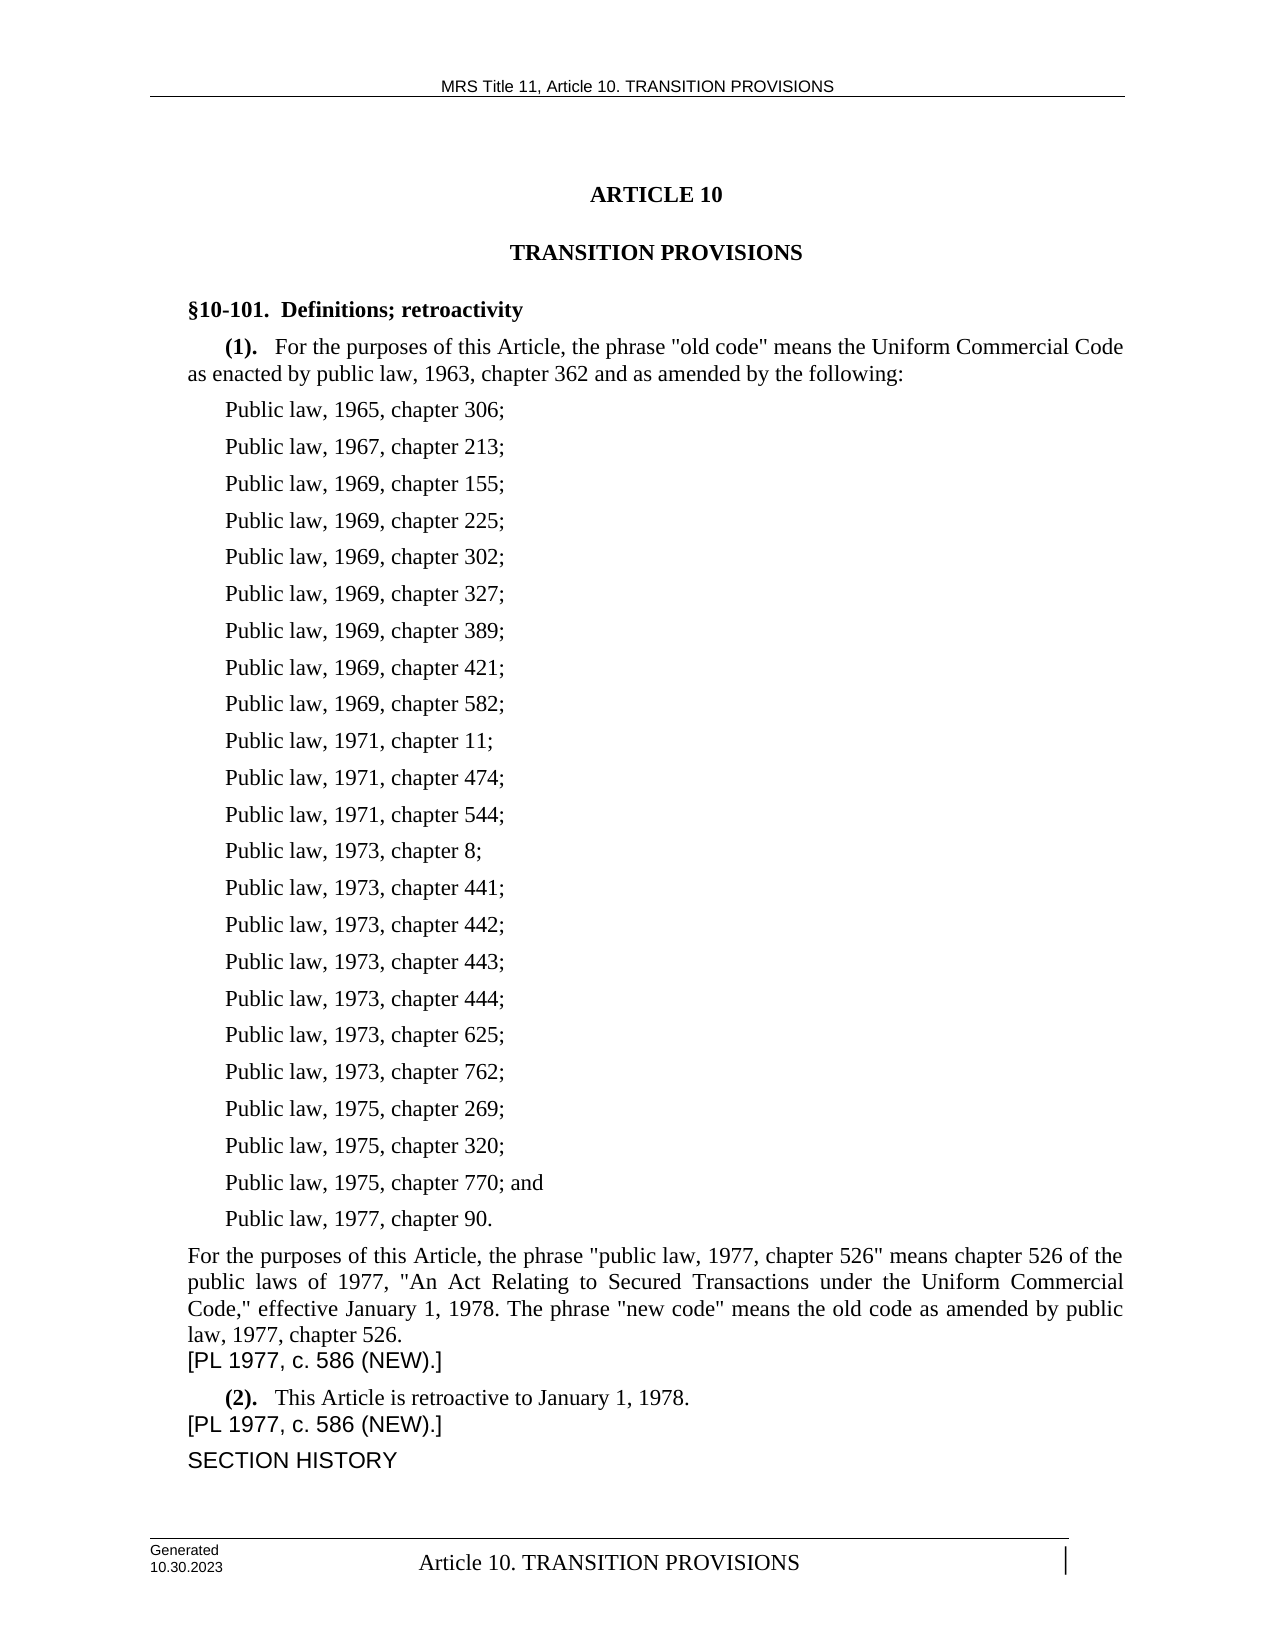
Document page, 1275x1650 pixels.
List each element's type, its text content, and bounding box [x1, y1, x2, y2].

text Public law, 1971, chapter 474; [225, 764, 1125, 790]
text Public law, 1969, chapter 302; [225, 543, 1125, 570]
text Public law, 1969, chapter 421; [225, 654, 1125, 680]
text Public law, 1969, chapter 225; [225, 507, 1125, 533]
text [PL 1977, c. 586 (NEW).] [187, 1347, 1125, 1374]
text Public law, 1977, chapter 90. [225, 1205, 1125, 1232]
text Public law, 1969, chapter 327; [225, 580, 1125, 607]
text Public law, 1973, chapter 762; [225, 1058, 1125, 1084]
text ARTICLE 10 [187, 181, 1125, 208]
text SECTION HISTORY [187, 1447, 1125, 1474]
text Public law, 1969, chapter 155; [225, 470, 1125, 496]
text [PL 1977, c. 586 (NEW).] [187, 1411, 1125, 1437]
text Public law, 1965, chapter 306; [225, 396, 1125, 423]
text For the purposes of this Article, the phrase "public law, 1977, chapter 526" means chapter 526 of the public laws of 1977, "An Act Relating to Secured Transactions under the Uniform Commercial Code," effective January 1, 1978. The phrase "new code" means the old code as amended by public law, 1977, chapter 526. [187, 1242, 1125, 1347]
text Public law, 1973, chapter 625; [225, 1021, 1125, 1048]
text (2). This Article is retroactive to January 1, 1978. [187, 1384, 1125, 1411]
text Public law, 1975, chapter 269; [225, 1095, 1125, 1121]
text TRANSITION PROVISIONS [187, 239, 1125, 265]
text Public law, 1969, chapter 582; [225, 691, 1125, 717]
text Public law, 1973, chapter 8; [225, 838, 1125, 864]
text Public law, 1973, chapter 443; [225, 948, 1125, 974]
text Public law, 1975, chapter 770; and [225, 1168, 1125, 1195]
text Public law, 1973, chapter 441; [225, 874, 1125, 901]
text Public law, 1969, chapter 389; [225, 617, 1125, 643]
text Public law, 1973, chapter 444; [225, 985, 1125, 1011]
text (1). For the purposes of this Article, the phrase "old code" means the Uniform Commercial Code as enacted by public law, 1963, chapter 362 and as amended by the following: [187, 333, 1125, 386]
text Public law, 1971, chapter 11; [225, 727, 1125, 754]
text Public law, 1971, chapter 544; [225, 801, 1125, 827]
text Public law, 1975, chapter 320; [225, 1132, 1125, 1158]
text Public law, 1973, chapter 442; [225, 911, 1125, 937]
text Public law, 1967, chapter 213; [225, 433, 1125, 459]
text §10-101. Definitions; retroactivity [187, 296, 1125, 323]
